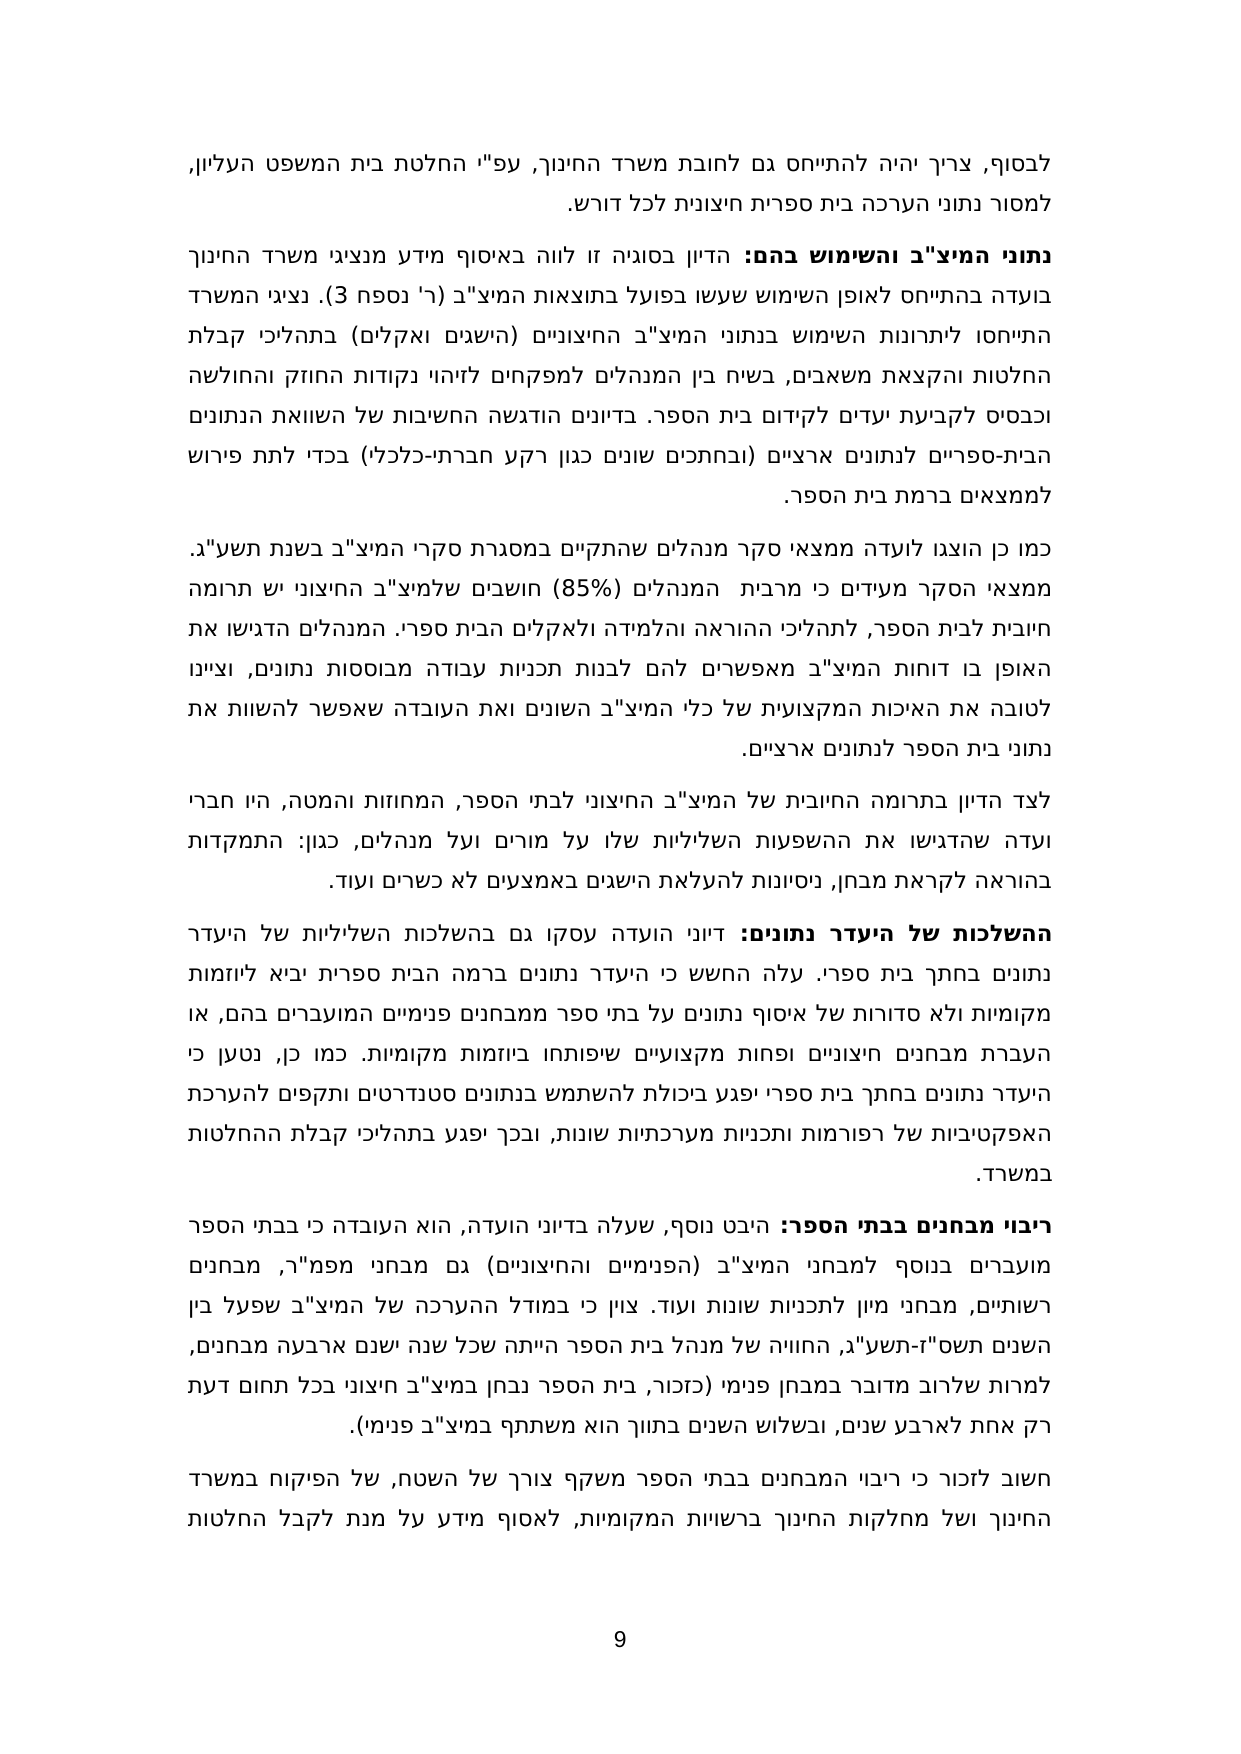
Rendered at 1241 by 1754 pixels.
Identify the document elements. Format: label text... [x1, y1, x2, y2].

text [187, 1465, 1053, 1532]
text ריבוי מבחנים בבתי הספר: היבט נוסף, שעלה בדיוני הועדה, הוא העובדה כי בבתי הספר מועברים בנוסף למבחני המיצ"ב (הפנימיים והחיצוניים) גם מבחני מפמ"ר, מבחנים רשותיים, מבחני מיון לתכניות שונות ועוד. צוין כי במודל ההערכה של המיצ"ב שפעל בין השנים תשס"ז-תשע"ג, החוויה של מנהל בית הספר הייתה שכל שנה ישנם ארבעה מבחנים, למרות שלרוב מדובר במבחן פנימי (כזכור, בית הספר נבחן במיצ"ב חיצוני בכל תחום דעת רק אחת לארבע שנים, ובשלוש השנים בתווך הוא משתתף במיצ"ב פנימי). [187, 1212, 1053, 1439]
text נתוני המיצ"ב והשימוש בהם: הדיון בסוגיה זו לווה באיסוף מידע מנציגי משרד החינוך בועדה בהתייחס לאופן השימוש שעשו בפועל בתוצאות המיצ"ב (ר' נספח 3). נציגי המשרד התייחסו ליתרונות השימוש בנתוני המיצ"ב החיצוניים (הישגים ואקלים) בתהליכי קבלת החלטות והקצאת משאבים, בשיח בין המנהלים למפקחים לזיהוי נקודות החוזק והחולשה וכבסיס לקביעת יעדים לקידום בית הספר. בדיונים הודגשה החשיבות של השוואת הנתונים הבית-ספריים לנתונים ארציים (ובחתכים שונים כגון רקע חברתי-כלכלי) בכדי לתת פירוש לממצאים ברמת בית הספר. [187, 242, 1053, 509]
text לצד הדיון בתרומה החיובית של המיצ"ב החיצוני לבתי הספר, המחוזות והמטה, היו חברי ועדה שהדגישו את ההשפעות השליליות שלו על מורים ועל מנהלים, כגון: התמקדות בהוראה לקראת מבחן, ניסיונות להעלאת הישגים באמצעים לא כשרים ועוד. [187, 787, 1053, 894]
text כמו כן הוצגו לועדה ממצאי סקר מנהלים שהתקיים במסגרת סקרי המיצ"ב בשנת תשע"ג. ממצאי הסקר מעידים כי מרבית המנהלים (85%) חושבים שלמיצ"ב החיצוני יש תרומה חיובית לבית הספר, לתהליכי ההוראה והלמידה ולאקלים הבית ספרי. המנהלים הדגישו את האופן בו דוחות המיצ"ב מאפשרים להם לבנות תכניות עבודה מבוססות נתונים, וציינו לטובה את האיכות המקצועית של כלי המיצ"ב השונים ואת העובדה שאפשר להשוות את נתוני בית הספר לנתונים ארציים. [187, 535, 1053, 762]
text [187, 150, 1053, 217]
text ההשלכות של היעדר נתונים: דיוני הועדה עסקו גם בהשלכות השליליות של היעדר נתונים בחתך בית ספרי. עלה החשש כי היעדר נתונים ברמה הבית ספרית יביא ליוזמות מקומיות ולא סדורות של איסוף נתונים על בתי ספר ממבחנים פנימיים המועברים בהם, או העברת מבחנים חיצוניים ופחות מקצועיים שיפותחו ביוזמות מקומיות. כמו כן, נטען כי היעדר נתונים בחתך בית ספרי יפגע ביכולת להשתמש בנתונים סטנדרטים ותקפים להערכת האפקטיביות של רפורמות ותכניות מערכתיות שונות, ובכך יפגע בתהליכי קבלת ההחלטות במשרד. [187, 920, 1053, 1187]
